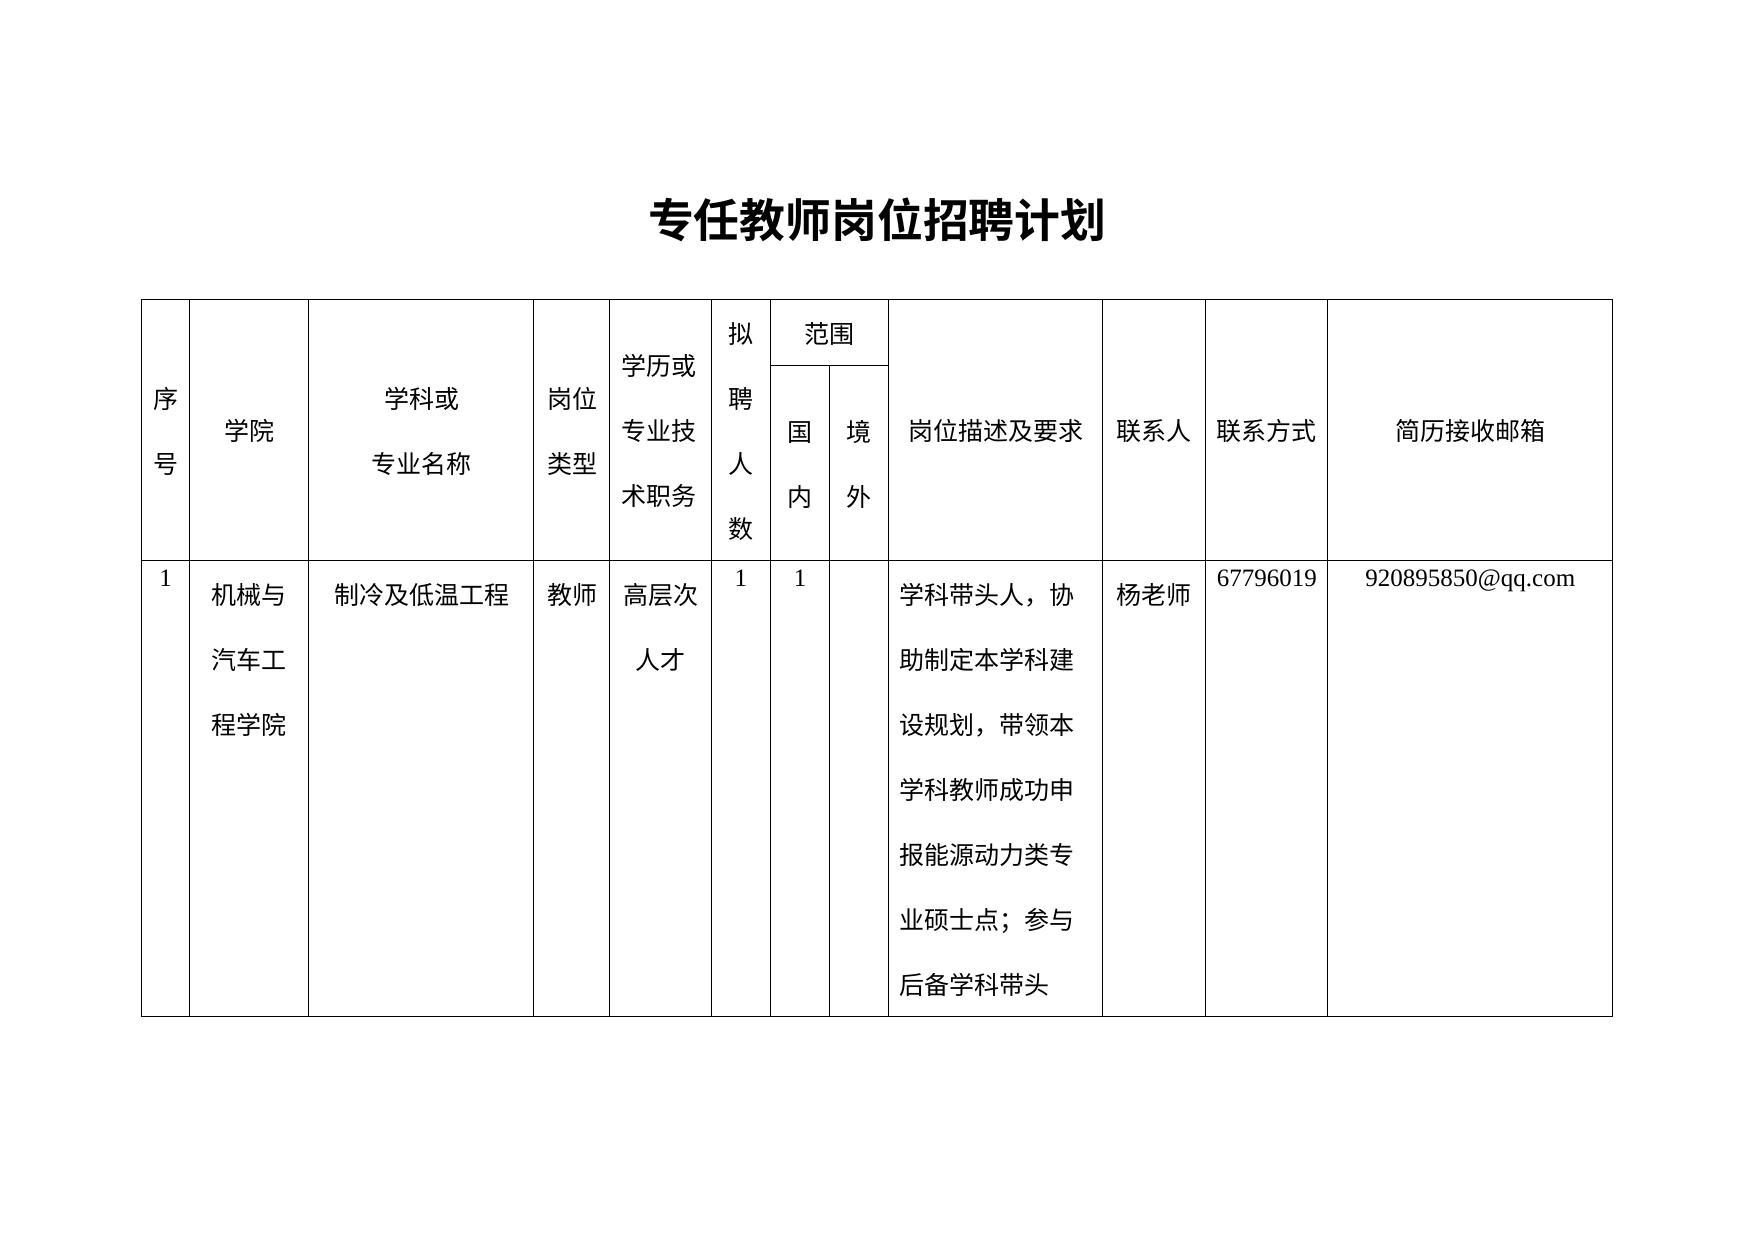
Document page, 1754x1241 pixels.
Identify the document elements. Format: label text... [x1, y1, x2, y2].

table_cell [830, 561, 888, 1016]
text 专任教师岗位招聘计划 [150, 169, 1604, 266]
table_header 学科或 专业名称 [309, 300, 533, 560]
table_header 范围 [771, 300, 888, 365]
table_header 联系方式 [1206, 300, 1327, 560]
table_cell 1 [771, 561, 829, 1016]
table_header 序号 [142, 300, 189, 560]
table_cell 国内 [771, 366, 829, 560]
table_header 岗位 类型 [534, 300, 609, 560]
table_header 学历或专业技术职务 [610, 300, 711, 560]
table_cell 1 [712, 561, 770, 1016]
table_header 岗位描述及要求 [889, 300, 1102, 560]
table_cell 高层次人才 [610, 561, 711, 1016]
table_cell 920895850@qq.com [1328, 561, 1612, 1016]
table_cell 境外 [830, 366, 888, 560]
table_cell 杨老师 [1103, 561, 1205, 1016]
table_cell 机械与汽车工程学院 [190, 561, 308, 1016]
table_cell 1 [142, 561, 189, 1016]
table_cell 67796019 [1206, 561, 1327, 1016]
table_header 学院 [190, 300, 308, 560]
table_cell 教师 [534, 561, 609, 1016]
table_header 拟聘人数 [712, 300, 770, 560]
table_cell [889, 561, 1102, 1016]
table_header 简历接收邮箱 [1328, 300, 1612, 560]
table_cell 制冷及低温工程 [309, 561, 533, 1016]
table_header 联系人 [1103, 300, 1205, 560]
